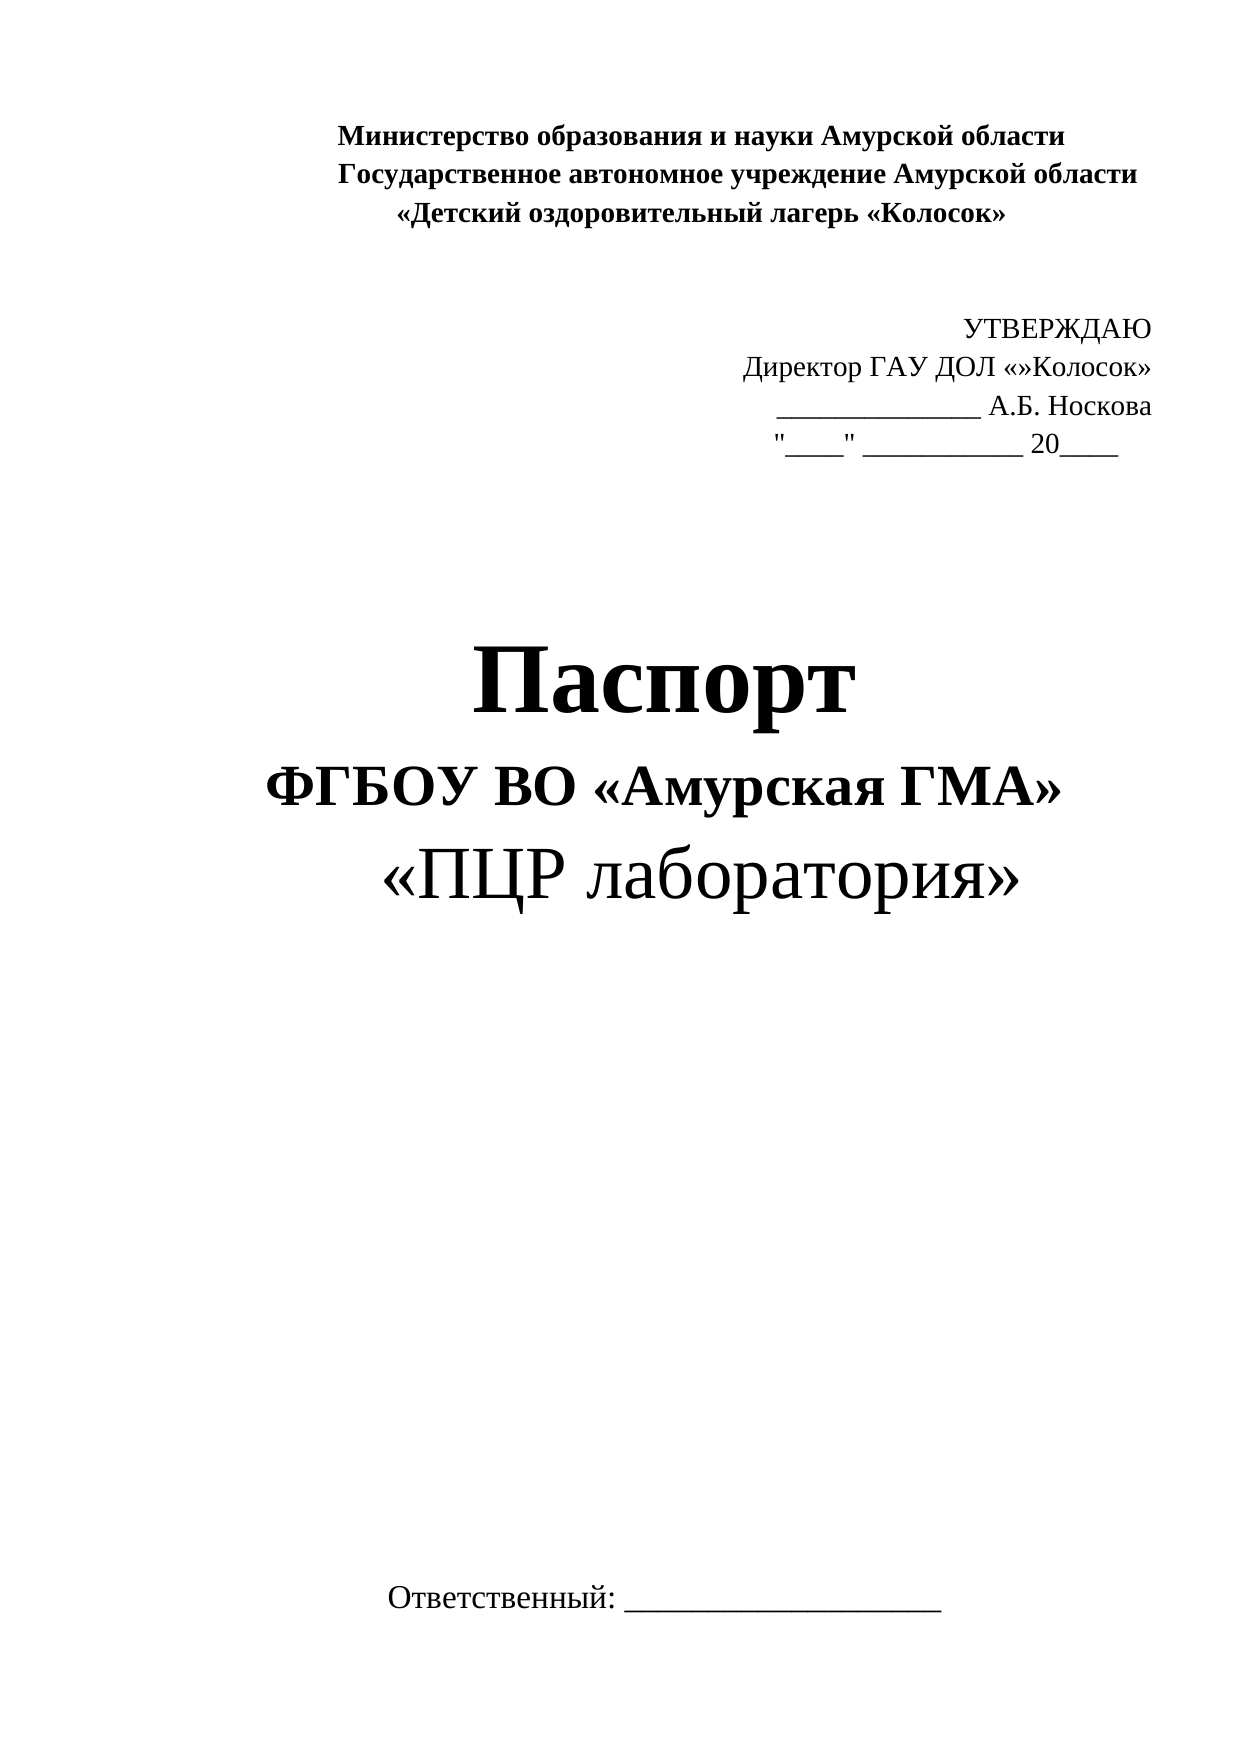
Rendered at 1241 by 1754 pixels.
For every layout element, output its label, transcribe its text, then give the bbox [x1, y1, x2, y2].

text «ПЦР лаборатория» [177, 828, 1152, 915]
text «Детский оздоровительный лагерь «Колосок» [177, 195, 1152, 229]
text Паспорт [177, 619, 1152, 734]
text Государственное автономное учреждение Амурской области [177, 157, 1152, 190]
text ФГБОУ ВО «Амурская ГМА» [177, 751, 1152, 818]
text УТВЕРЖДАЮ [177, 311, 1152, 344]
text Ответственный: ___________________ [177, 1578, 1152, 1616]
text Директор ГАУ ДОЛ «»Колосок» [177, 349, 1152, 383]
text ______________ А.Б. Носкова [177, 388, 1152, 421]
text Министерство образования и науки Амурской области [177, 118, 1152, 152]
text "____" ___________ 20____ [177, 426, 1152, 460]
